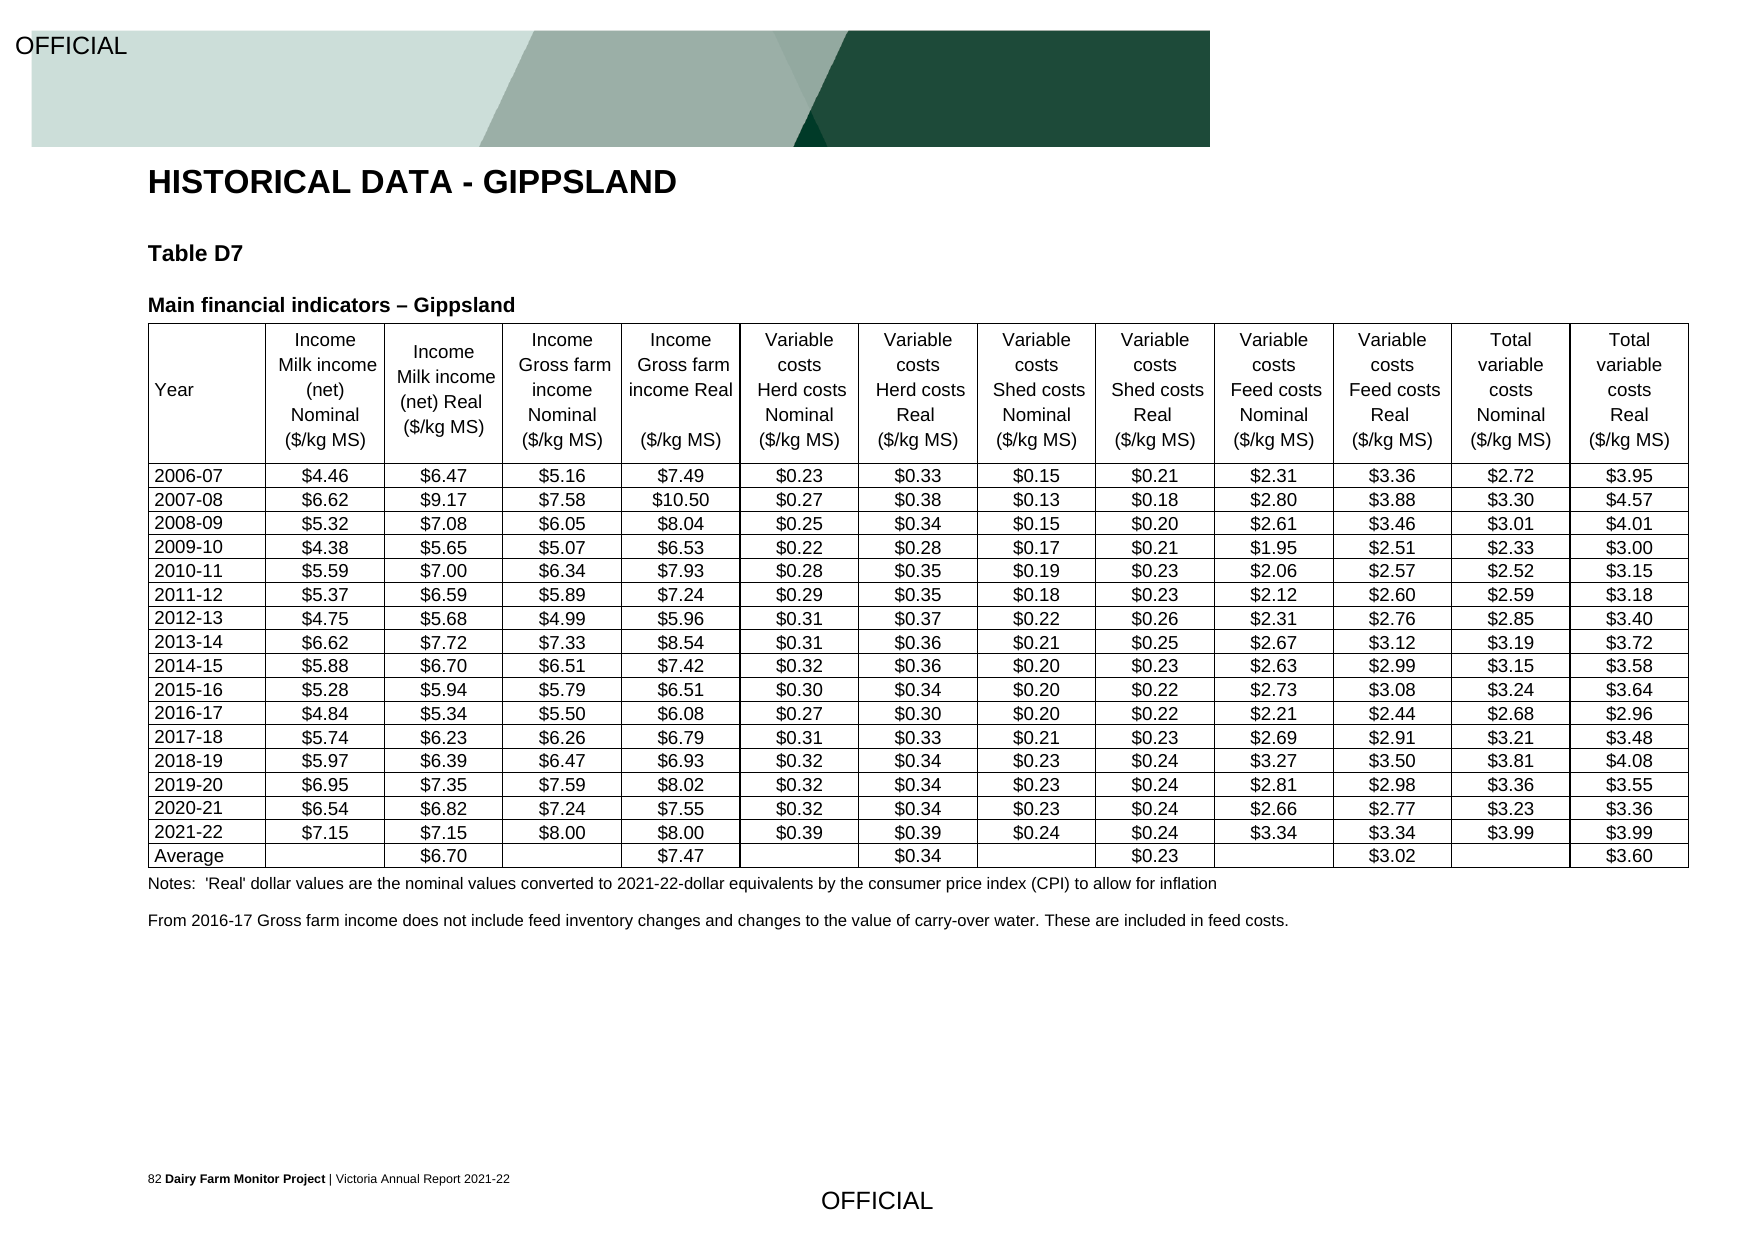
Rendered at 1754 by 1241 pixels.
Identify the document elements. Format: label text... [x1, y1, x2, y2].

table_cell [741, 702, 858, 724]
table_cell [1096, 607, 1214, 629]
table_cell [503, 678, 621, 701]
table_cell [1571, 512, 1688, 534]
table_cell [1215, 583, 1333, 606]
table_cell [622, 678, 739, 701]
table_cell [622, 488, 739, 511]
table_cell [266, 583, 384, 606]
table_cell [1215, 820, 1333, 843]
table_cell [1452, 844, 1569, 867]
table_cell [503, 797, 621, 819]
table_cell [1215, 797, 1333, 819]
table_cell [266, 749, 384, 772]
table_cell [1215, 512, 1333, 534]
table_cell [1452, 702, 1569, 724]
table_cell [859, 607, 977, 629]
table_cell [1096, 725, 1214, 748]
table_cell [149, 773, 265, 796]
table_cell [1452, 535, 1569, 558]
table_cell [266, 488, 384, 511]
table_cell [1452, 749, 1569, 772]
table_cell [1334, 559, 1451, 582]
subtitle Historical data - Gippsland [148, 168, 1577, 199]
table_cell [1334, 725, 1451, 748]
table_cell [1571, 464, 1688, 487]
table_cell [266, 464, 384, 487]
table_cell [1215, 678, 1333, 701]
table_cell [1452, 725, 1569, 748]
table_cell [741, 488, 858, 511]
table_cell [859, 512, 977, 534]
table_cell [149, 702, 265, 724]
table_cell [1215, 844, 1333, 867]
text From 2016-17 Gross farm income does not include feed inventory changes and changes to the value of carry-over water. These are included in feed costs. [148, 905, 1577, 930]
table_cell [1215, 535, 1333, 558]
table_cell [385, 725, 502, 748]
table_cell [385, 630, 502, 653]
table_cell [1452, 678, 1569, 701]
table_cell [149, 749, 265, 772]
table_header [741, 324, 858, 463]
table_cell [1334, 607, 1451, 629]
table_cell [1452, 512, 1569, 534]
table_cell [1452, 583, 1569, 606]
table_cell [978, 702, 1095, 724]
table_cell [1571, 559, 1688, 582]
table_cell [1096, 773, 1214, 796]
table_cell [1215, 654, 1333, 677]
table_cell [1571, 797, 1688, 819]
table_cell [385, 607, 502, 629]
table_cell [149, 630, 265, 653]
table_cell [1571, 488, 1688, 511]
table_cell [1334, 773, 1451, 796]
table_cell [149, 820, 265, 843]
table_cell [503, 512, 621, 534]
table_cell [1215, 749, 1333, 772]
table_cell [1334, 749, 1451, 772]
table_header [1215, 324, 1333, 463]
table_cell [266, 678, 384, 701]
text Notes: 'Real' dollar values are the nominal values converted to 2021-22-dollar equivalents by the consumer price index (CPI) to allow for inflation [148, 868, 1577, 893]
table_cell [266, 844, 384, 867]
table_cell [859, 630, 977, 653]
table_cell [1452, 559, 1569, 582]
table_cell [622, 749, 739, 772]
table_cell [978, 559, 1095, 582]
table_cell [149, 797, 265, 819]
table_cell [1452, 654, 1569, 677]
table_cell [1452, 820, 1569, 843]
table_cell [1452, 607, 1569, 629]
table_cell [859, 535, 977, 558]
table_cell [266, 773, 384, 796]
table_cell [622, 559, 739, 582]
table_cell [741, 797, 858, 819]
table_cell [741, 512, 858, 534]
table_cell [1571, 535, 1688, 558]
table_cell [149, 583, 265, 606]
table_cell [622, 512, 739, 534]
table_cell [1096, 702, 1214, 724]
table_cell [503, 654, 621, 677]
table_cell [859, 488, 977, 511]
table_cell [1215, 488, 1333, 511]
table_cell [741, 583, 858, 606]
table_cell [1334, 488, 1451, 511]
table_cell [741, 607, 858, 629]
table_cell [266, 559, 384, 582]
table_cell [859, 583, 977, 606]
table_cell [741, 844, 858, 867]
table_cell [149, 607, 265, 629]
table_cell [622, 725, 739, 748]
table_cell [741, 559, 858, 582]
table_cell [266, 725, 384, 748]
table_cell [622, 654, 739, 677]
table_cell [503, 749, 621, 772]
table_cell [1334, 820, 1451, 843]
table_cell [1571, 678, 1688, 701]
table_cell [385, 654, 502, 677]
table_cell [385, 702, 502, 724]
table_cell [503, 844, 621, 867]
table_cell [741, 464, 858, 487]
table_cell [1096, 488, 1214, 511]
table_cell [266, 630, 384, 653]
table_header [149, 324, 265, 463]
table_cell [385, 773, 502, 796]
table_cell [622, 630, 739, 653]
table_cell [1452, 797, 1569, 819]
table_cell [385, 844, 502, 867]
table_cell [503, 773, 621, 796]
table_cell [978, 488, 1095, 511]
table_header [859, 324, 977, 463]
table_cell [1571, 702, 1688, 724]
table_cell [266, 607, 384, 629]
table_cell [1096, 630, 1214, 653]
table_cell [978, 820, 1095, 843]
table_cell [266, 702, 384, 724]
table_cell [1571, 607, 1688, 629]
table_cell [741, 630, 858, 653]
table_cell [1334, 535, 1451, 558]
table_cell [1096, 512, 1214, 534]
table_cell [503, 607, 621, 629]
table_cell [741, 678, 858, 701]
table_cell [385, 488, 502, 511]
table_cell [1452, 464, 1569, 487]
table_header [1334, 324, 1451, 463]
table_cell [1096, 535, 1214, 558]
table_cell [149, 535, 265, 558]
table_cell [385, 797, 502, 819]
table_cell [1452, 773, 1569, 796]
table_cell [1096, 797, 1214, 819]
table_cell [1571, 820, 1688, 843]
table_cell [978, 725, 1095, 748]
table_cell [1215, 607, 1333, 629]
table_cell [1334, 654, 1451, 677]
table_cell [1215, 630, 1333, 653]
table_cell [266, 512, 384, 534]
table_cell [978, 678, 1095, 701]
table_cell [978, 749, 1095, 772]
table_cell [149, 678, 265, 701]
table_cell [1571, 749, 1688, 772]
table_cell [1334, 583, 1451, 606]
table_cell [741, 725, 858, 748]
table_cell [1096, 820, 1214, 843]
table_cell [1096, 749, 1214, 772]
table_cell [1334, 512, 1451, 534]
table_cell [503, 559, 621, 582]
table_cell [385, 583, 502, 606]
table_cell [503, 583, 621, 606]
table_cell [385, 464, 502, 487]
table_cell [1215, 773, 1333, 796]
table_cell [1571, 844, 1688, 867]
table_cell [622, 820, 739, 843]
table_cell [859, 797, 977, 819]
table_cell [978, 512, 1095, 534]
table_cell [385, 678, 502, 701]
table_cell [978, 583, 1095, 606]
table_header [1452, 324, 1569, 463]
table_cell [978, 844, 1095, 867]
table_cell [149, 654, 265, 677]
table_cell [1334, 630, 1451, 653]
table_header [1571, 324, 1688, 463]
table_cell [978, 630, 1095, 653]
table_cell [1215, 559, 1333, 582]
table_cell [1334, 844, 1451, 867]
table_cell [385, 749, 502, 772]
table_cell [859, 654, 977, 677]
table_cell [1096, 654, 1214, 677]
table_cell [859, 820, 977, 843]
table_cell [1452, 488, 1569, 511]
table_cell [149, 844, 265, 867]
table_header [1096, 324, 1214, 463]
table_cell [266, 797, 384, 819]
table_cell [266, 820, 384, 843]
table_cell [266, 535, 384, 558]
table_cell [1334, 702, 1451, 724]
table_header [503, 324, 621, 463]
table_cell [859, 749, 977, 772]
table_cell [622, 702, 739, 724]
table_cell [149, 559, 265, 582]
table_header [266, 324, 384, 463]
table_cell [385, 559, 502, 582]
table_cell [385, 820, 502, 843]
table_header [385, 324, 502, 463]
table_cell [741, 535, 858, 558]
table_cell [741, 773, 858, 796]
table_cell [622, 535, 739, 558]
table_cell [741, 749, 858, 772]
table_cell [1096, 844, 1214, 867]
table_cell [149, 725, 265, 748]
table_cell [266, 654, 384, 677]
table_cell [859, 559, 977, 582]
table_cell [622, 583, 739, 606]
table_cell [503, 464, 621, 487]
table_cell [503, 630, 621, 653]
subtitle Table D7 [148, 237, 1577, 268]
picture [0, 0, 1241, 1241]
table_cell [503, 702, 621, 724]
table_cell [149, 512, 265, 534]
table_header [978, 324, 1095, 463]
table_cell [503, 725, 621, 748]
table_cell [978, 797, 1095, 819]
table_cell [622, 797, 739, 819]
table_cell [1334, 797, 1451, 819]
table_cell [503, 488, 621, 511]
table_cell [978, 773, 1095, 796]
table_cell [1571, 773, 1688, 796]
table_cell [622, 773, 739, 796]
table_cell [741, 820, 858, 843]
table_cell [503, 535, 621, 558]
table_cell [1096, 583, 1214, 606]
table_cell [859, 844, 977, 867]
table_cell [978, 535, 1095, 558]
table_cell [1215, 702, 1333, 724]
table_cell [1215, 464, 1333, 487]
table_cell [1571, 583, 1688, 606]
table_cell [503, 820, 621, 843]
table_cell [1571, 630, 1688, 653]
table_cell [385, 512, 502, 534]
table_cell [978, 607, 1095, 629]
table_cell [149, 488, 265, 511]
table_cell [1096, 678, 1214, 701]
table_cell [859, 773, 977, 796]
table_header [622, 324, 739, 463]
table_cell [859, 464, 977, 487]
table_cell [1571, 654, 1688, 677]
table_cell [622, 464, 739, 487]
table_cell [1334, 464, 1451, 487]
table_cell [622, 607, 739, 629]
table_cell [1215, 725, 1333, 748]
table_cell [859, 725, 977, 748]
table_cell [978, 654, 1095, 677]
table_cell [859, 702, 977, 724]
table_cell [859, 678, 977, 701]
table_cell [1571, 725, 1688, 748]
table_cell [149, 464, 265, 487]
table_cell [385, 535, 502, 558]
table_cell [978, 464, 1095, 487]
subtitle Main financial indicators – Gippsland [148, 293, 1577, 317]
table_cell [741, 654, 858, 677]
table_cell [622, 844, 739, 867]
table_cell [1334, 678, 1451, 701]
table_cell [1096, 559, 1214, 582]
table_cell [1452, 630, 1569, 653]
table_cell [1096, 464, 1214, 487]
